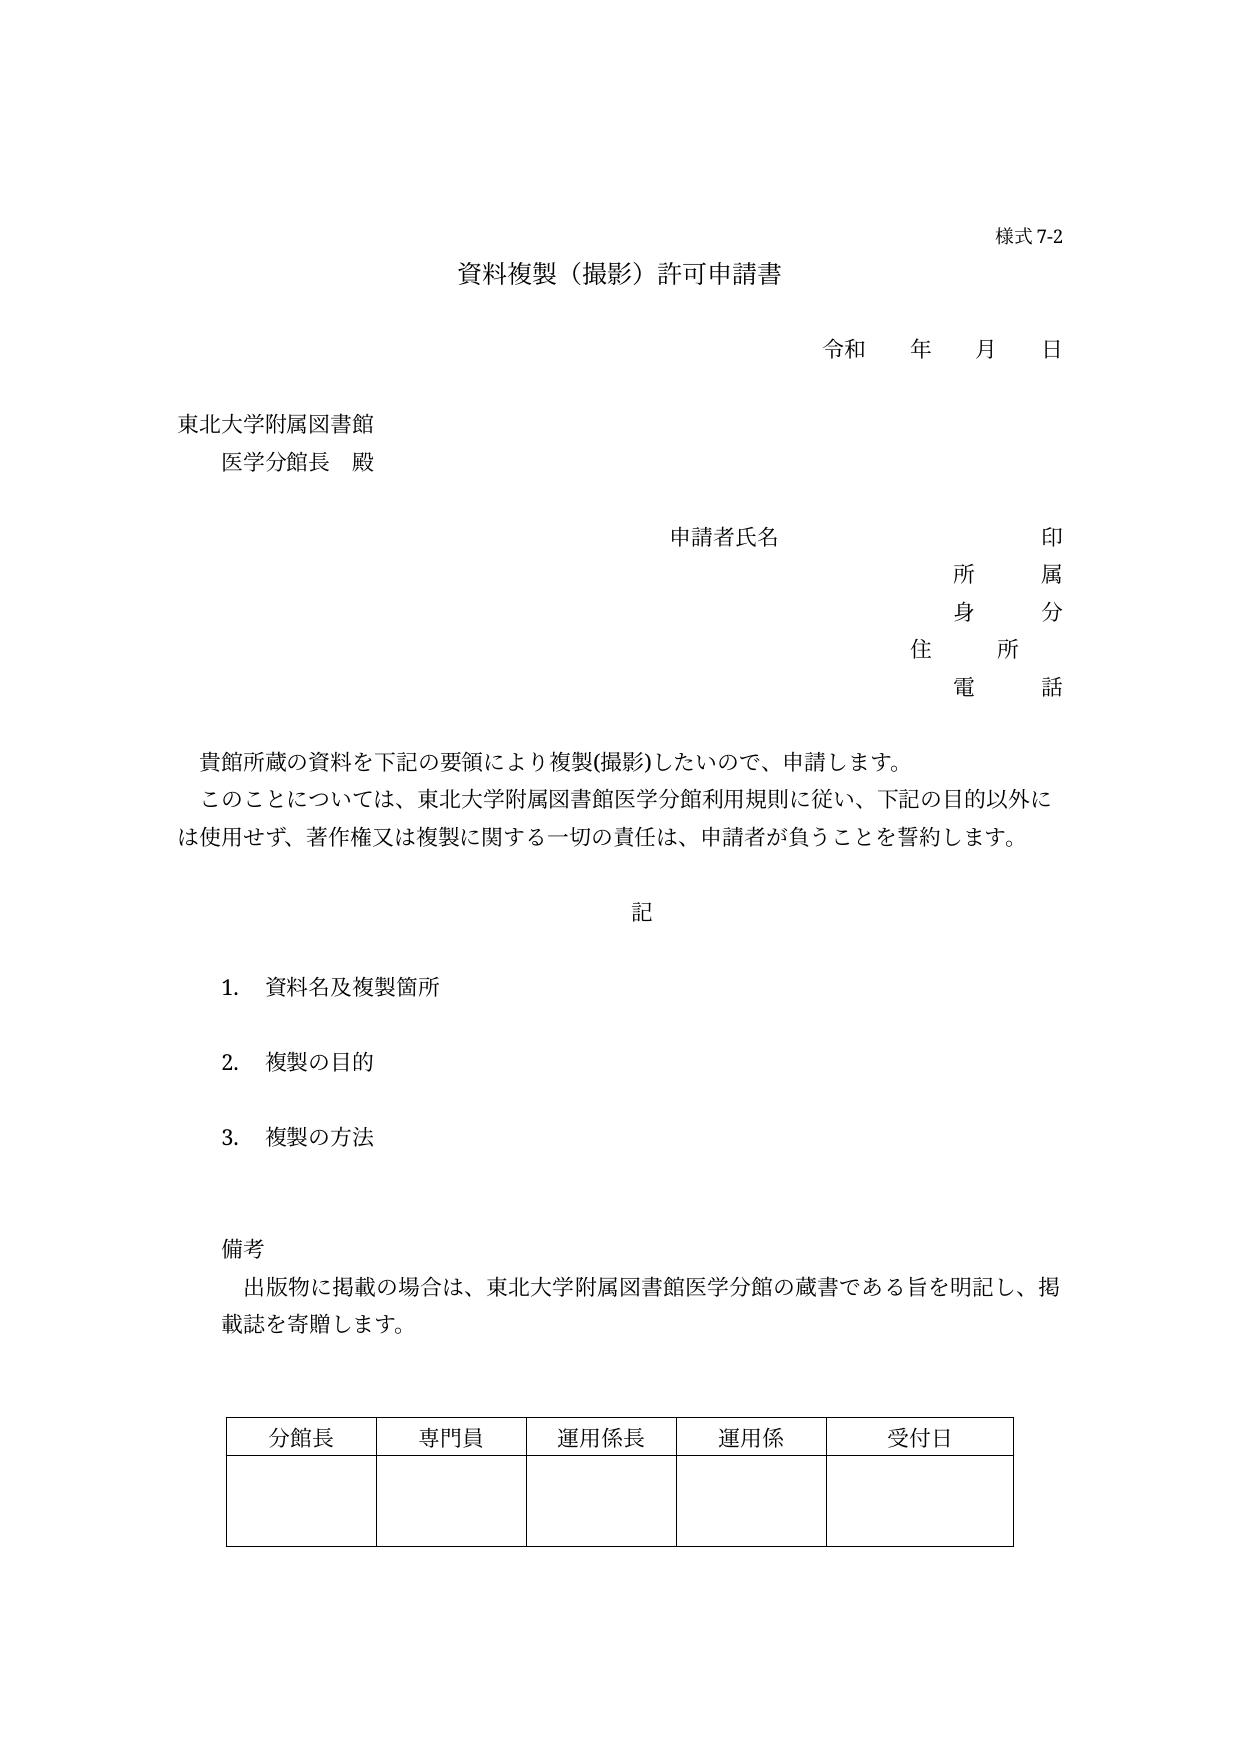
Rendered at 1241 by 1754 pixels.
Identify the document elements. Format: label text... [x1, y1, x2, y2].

list 複製の方法 [221, 1117, 1063, 1154]
text 住 所 [177, 629, 1019, 667]
table_cell [377, 1456, 526, 1546]
list 複製の目的 [221, 1042, 1063, 1079]
text 申請者氏名 印 [177, 517, 1063, 554]
text 記 [177, 892, 1063, 929]
text 様式7-2 [177, 217, 1063, 254]
text 所 属 [177, 554, 1063, 592]
text 令和 年 月 日 [177, 329, 1063, 367]
list 資料名及複製箇所 [221, 967, 1063, 1004]
text 電 話 [177, 667, 1063, 704]
table_cell [827, 1456, 1013, 1546]
text 出版物に掲載の場合は、東北大学附属図書館医学分館の蔵書である旨を明記し、掲載誌を寄贈します。 [221, 1267, 1063, 1342]
text 医学分館長 殿 [177, 442, 1063, 479]
table_cell [227, 1456, 376, 1546]
text このことについては、東北大学附属図書館医学分館利用規則に従い、下記の目的以外には使用せず、著作権又は複製に関する一切の責任は、申請者が負うことを誓約します。 [177, 779, 1063, 854]
table_header 専門員 [377, 1418, 526, 1455]
table_header 分館長 [227, 1418, 376, 1455]
table_cell [677, 1456, 826, 1546]
table_cell [527, 1456, 676, 1546]
text 東北大学附属図書館 [177, 404, 1063, 442]
text 資料複製（撮影）許可申請書 [177, 254, 1063, 292]
table_header 運用係長 [527, 1418, 676, 1455]
text 備考 [177, 1229, 1063, 1267]
table_header 運用係 [677, 1418, 826, 1455]
text 貴館所蔵の資料を下記の要領により複製(撮影)したいので、申請します。 [177, 742, 1063, 779]
table_header 受付日 [827, 1418, 1013, 1455]
text 身 分 [177, 592, 1063, 629]
